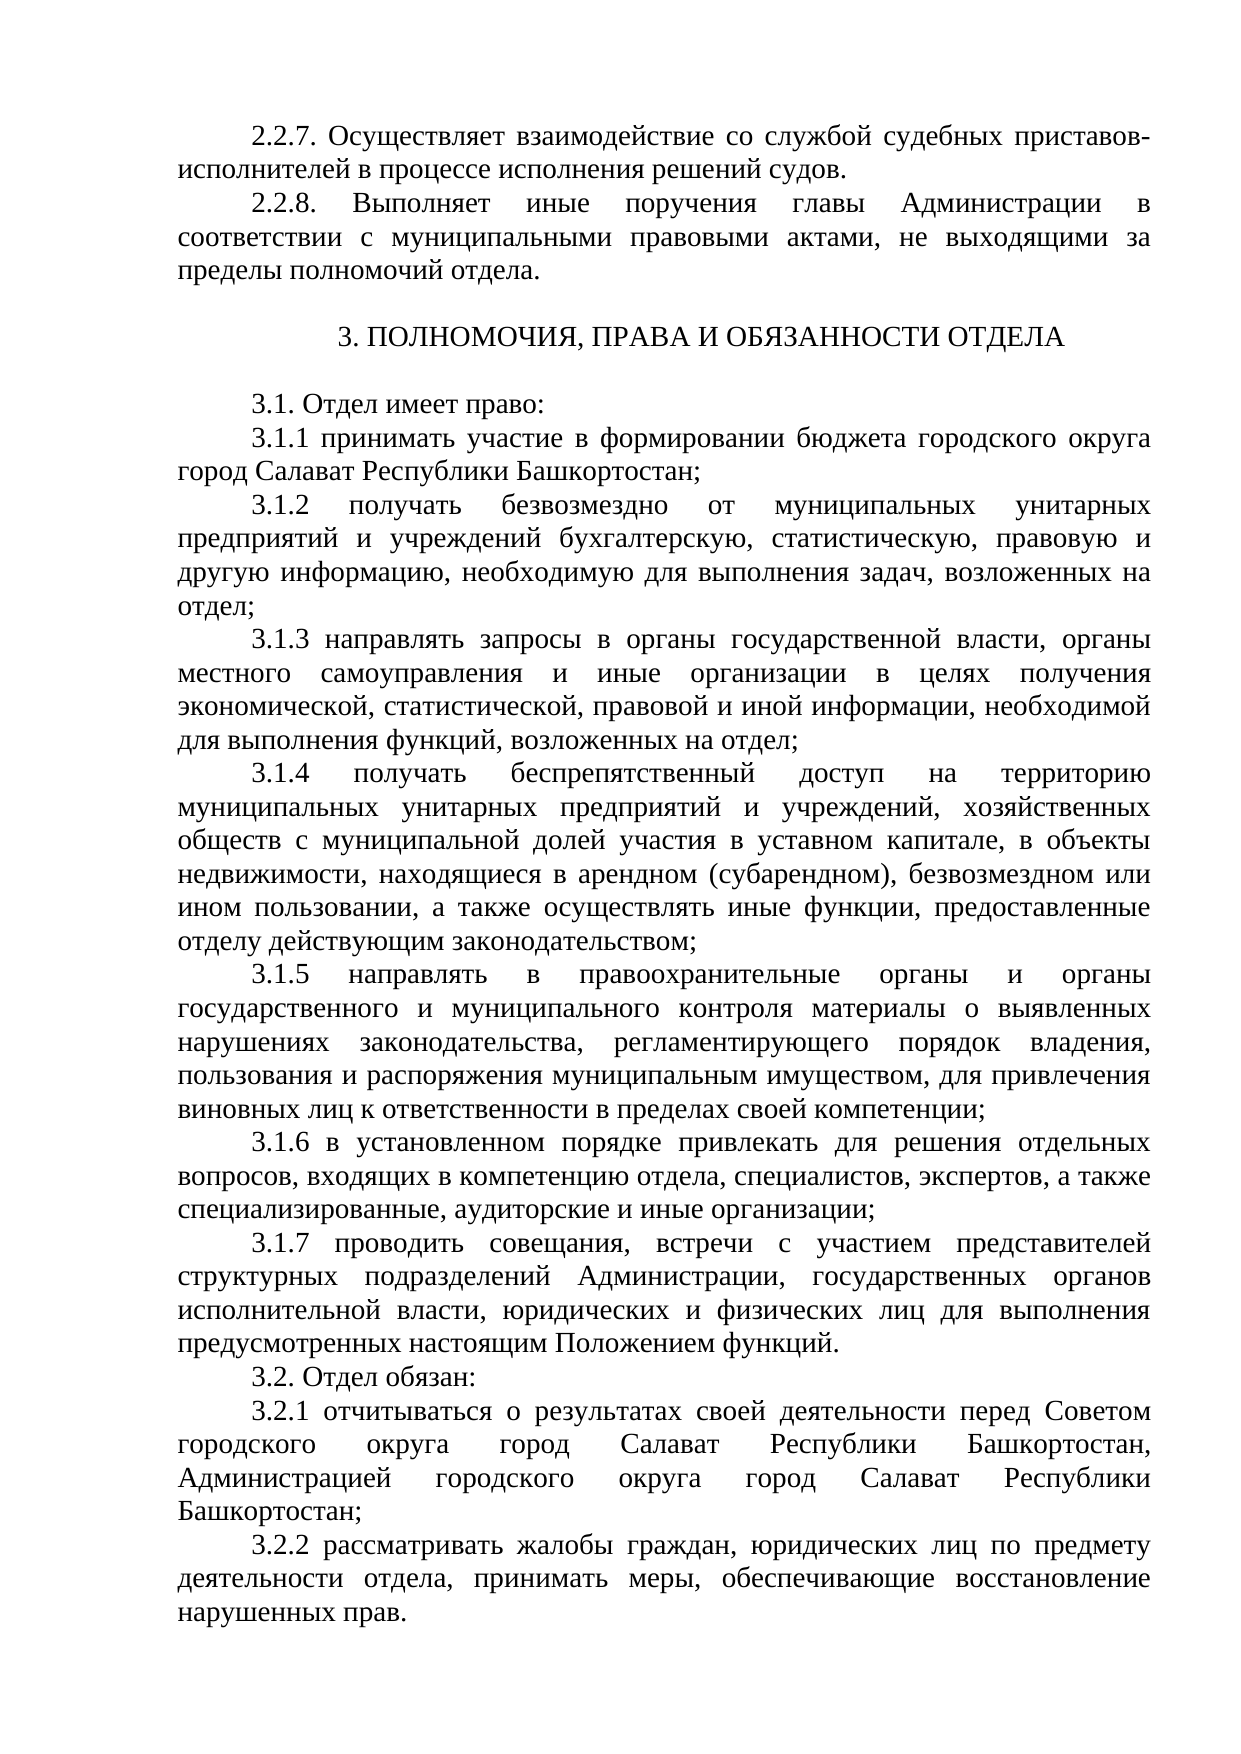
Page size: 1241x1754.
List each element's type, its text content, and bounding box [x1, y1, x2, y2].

text 3.1.1 принимать участие в формировании бюджета городского округа город Салават Республики Башкортостан; [177, 420, 1152, 487]
text 3.1.4 получать беспрепятственный доступ на территорию муниципальных унитарных предприятий и учреждений, хозяйственных обществ с муниципальной долей участия в уставном капитале, в объекты недвижимости, находящиеся в арендном (субарендном), безвозмездном или ином пользовании, а также осуществлять иные функции, предоставленные отделу действующим законодательством; [177, 755, 1152, 957]
text 3.1.7 проводить совещания, встречи с участием представителей структурных подразделений Администрации, государственных органов исполнительной власти, юридических и физических лиц для выполнения предусмотренных настоящим Положением функций. [177, 1225, 1152, 1359]
text 3.1. Отдел имеет право: [177, 386, 1152, 420]
text 3.1.2 получать безвозмездно от муниципальных унитарных предприятий и учреждений бухгалтерскую, статистическую, правовую и другую информацию, необходимую для выполнения задач, возложенных на отдел; [177, 487, 1152, 621]
text 3.1.5 направлять в правоохранительные органы и органы государственного и муниципального контроля материалы о выявленных нарушениях законодательства, регламентирующего порядок владения, пользования и распоряжения муниципальным имуществом, для привлечения виновных лиц к ответственности в пределах своей компетенции; [177, 957, 1152, 1124]
text 3.2.2 рассматривать жалобы граждан, юридических лиц по предмету деятельности отдела, принимать меры, обеспечивающие восстановление нарушенных прав. [177, 1527, 1152, 1627]
text 3.1.6 в установленном порядке привлекать для решения отдельных вопросов, входящих в компетенцию отдела, специалистов, экспертов, а также специализированные, аудиторские и иные организации; [177, 1124, 1152, 1225]
text 3.2. Отдел обязан: [177, 1359, 1152, 1393]
text 3. ПОЛНОМОЧИЯ, ПРАВА И ОБЯЗАННОСТИ ОТДЕЛА [177, 319, 1152, 353]
text 3.2.1 отчитываться о результатах своей деятельности перед Советом городского округа город Салават Республики Башкортостан, Администрацией городского округа город Салават Республики Башкортостан; [177, 1393, 1152, 1527]
text 2.2.7. Осуществляет взаимодействие со службой судебных приставов-исполнителей в процессе исполнения решений судов. [177, 118, 1152, 185]
text 3.1.3 направлять запросы в органы государственной власти, органы местного самоуправления и иные организации в целях получения экономической, статистической, правовой и иной информации, необходимой для выполнения функций, возложенных на отдел; [177, 621, 1152, 755]
text 2.2.8. Выполняет иные поручения главы Администрации в соответствии с муниципальными правовыми актами, не выходящими за пределы полномочий отдела. [177, 185, 1152, 286]
